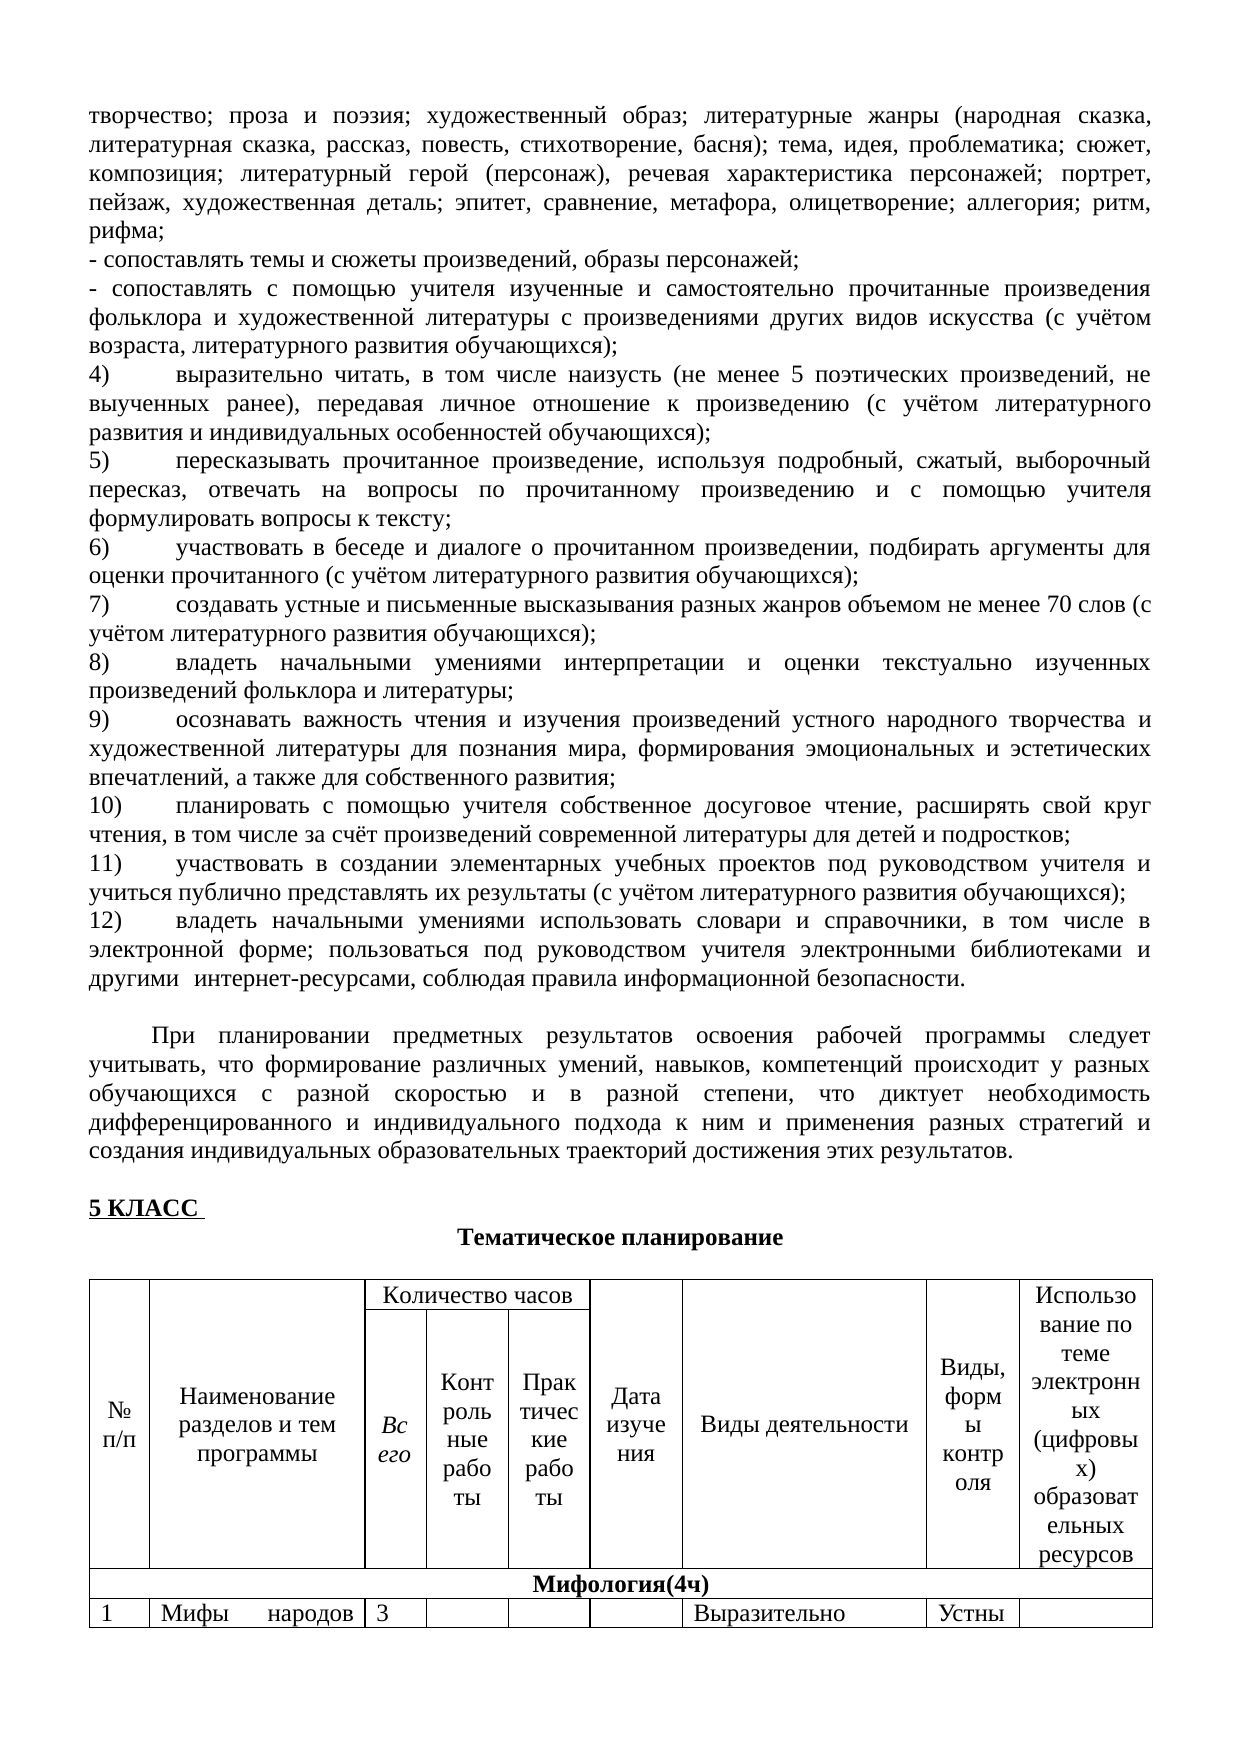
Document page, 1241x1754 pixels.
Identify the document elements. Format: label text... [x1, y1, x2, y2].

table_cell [927, 1599, 1019, 1627]
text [89, 100, 1152, 244]
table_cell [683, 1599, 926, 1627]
list владеть начальными умениями интерпретации и оценки текстуально изученных произведений фольклора и литературы; [89, 647, 1152, 704]
list осознавать важность чтения и изучения произведений устного народного творчества и художественной литературы для познания мира, формирования эмоциональных и эстетических впечатлений, а также для собственного развития; [89, 704, 1152, 790]
table_header Наименование разделов и тем программы [150, 1280, 364, 1568]
list пересказывать прочитанное произведение, используя подробный, сжатый, выборочный пересказ, отвечать на вопросы по прочитанному произведению и с помощью учителя формулировать вопросы к тексту; [89, 445, 1152, 532]
list участвовать в создании элементарных учебных проектов под руководством учителя и учиться публично представлять их результаты (с учётом литературного развития обучающихся); [89, 848, 1152, 905]
table_cell Контрольные работы [427, 1310, 508, 1568]
table_header № п/п [90, 1280, 149, 1568]
table_cell [427, 1599, 508, 1627]
list участвовать в беседе и диалоге о прочитанном произведении, подбирать аргументы для оценки прочитанного (с учётом литературного развития обучающихся); [89, 532, 1152, 589]
text - сопоставлять с помощью учителя изученные и самостоятельно прочитанные произведения фольклора и художественной литературы с произведениями других видов искусства (с учётом возраста, литературного развития обучающихся); [89, 273, 1152, 359]
table_cell [509, 1599, 589, 1627]
text 5 КЛАСС [89, 1193, 1152, 1222]
list создавать устные и письменные высказывания разных жанров объемом не менее 70 слов (с учётом литературного развития обучающихся); [89, 589, 1152, 647]
table_cell Практические работы [509, 1310, 589, 1568]
list владеть начальными умениями использовать словари и справочники, в том числе в электронной форме; пользоваться под руководством учителя электронными библиотеками и другими интернет-ресурсами, соблюдая правила информационной безопасности. [89, 905, 1152, 992]
list планировать с помощью учителя собственное досуговое чтение, расширять свой круг чтения, в том числе за счёт произведений современной литературы для детей и подростков; [89, 790, 1152, 848]
list выразительно читать, в том числе наизусть (не менее 5 поэтических произведений, не выученных ранее), передавая личное отношение к произведению (с учётом литературного развития и индивидуальных особенностей обучающихся); [89, 359, 1152, 445]
table_cell [591, 1599, 682, 1627]
text При планировании предметных результатов освоения рабочей программы следует учитывать, что формирование различных умений, навыков, компетенций происходит у разных обучающихся с разной скоростью и в разной степени, что диктует необходимость дифференцированного и индивидуального подхода к ним и применения разных стратегий и создания индивидуальных образовательных траекторий достижения этих результатов. [89, 1020, 1152, 1164]
text - сопоставлять темы и сюжеты произведений, образы персонажей; [89, 244, 1152, 273]
table_cell Мифология(4ч) [90, 1569, 1152, 1597]
table_cell 3 [366, 1599, 426, 1627]
table_cell Всего [366, 1310, 426, 1568]
table_cell 1 [90, 1599, 149, 1627]
table_header Виды деятельности [683, 1280, 926, 1568]
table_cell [1020, 1599, 1152, 1627]
text Тематическое планирование [89, 1222, 1152, 1250]
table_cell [150, 1599, 364, 1627]
table_header Использование по теме электронных (цифровых) образовательных ресурсов [1020, 1280, 1152, 1568]
table_header Дата изучения [591, 1280, 682, 1568]
table_header Количество часов [366, 1280, 589, 1309]
table_header Виды, формы контроля [927, 1280, 1019, 1568]
